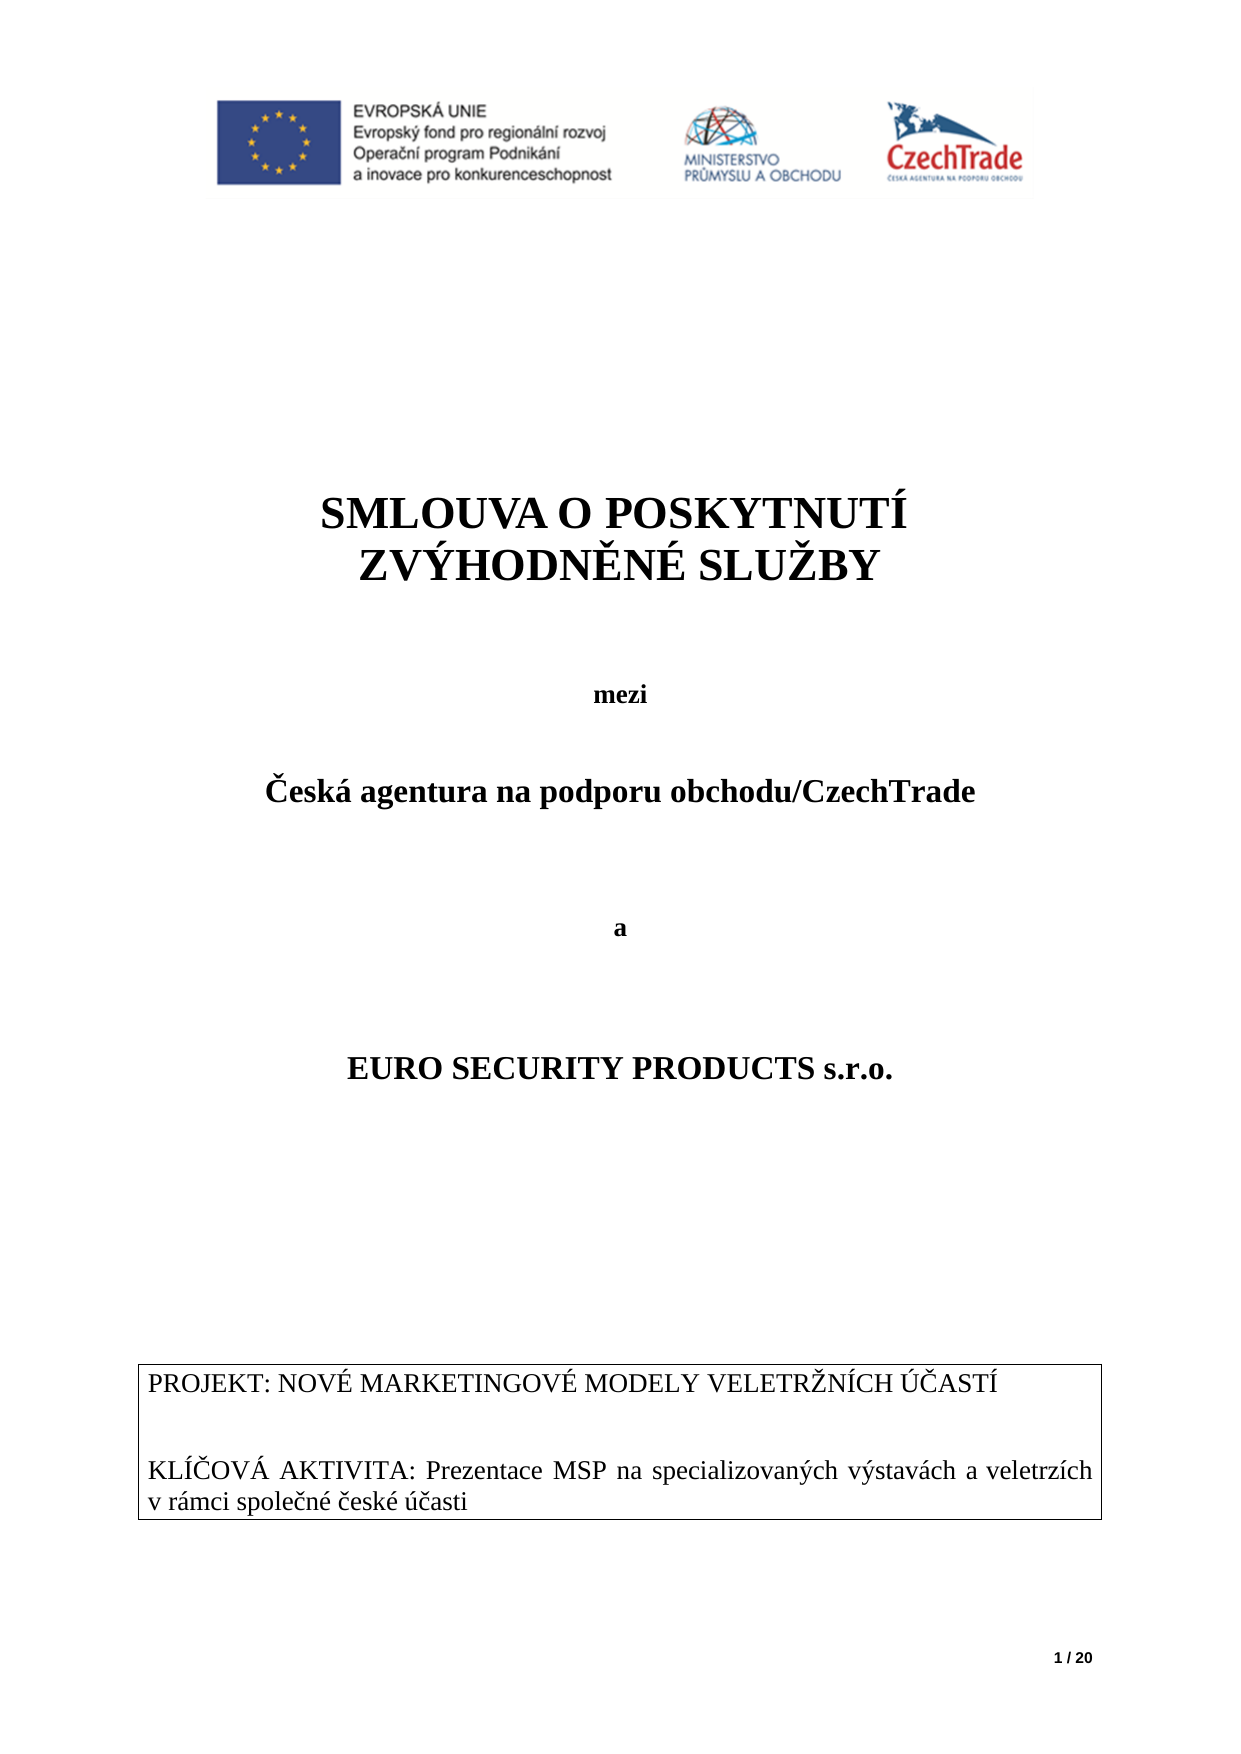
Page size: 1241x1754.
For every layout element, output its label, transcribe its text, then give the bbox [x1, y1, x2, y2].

text PROJEKT: NOVÉ MARKETINGOVÉ MODELY VELETRŽNÍCH ÚČASTÍ [139, 1365, 1101, 1398]
text KLÍČOVÁ AKTIVITA: Prezentace MSP na specializovaných výstavách a veletrzích v rámci společné české účasti [139, 1451, 1101, 1519]
title Smlouva o poskytnutí zvýhodněné služby [148, 485, 1092, 591]
text Česká agentura na podporu obchodu/CzechTrade [148, 772, 1092, 810]
picture [205, 87, 1035, 200]
text a [148, 911, 1092, 942]
text mezi [148, 678, 1092, 709]
text EURO SECURITY PRODUCTS s.r.o. [148, 1048, 1092, 1087]
